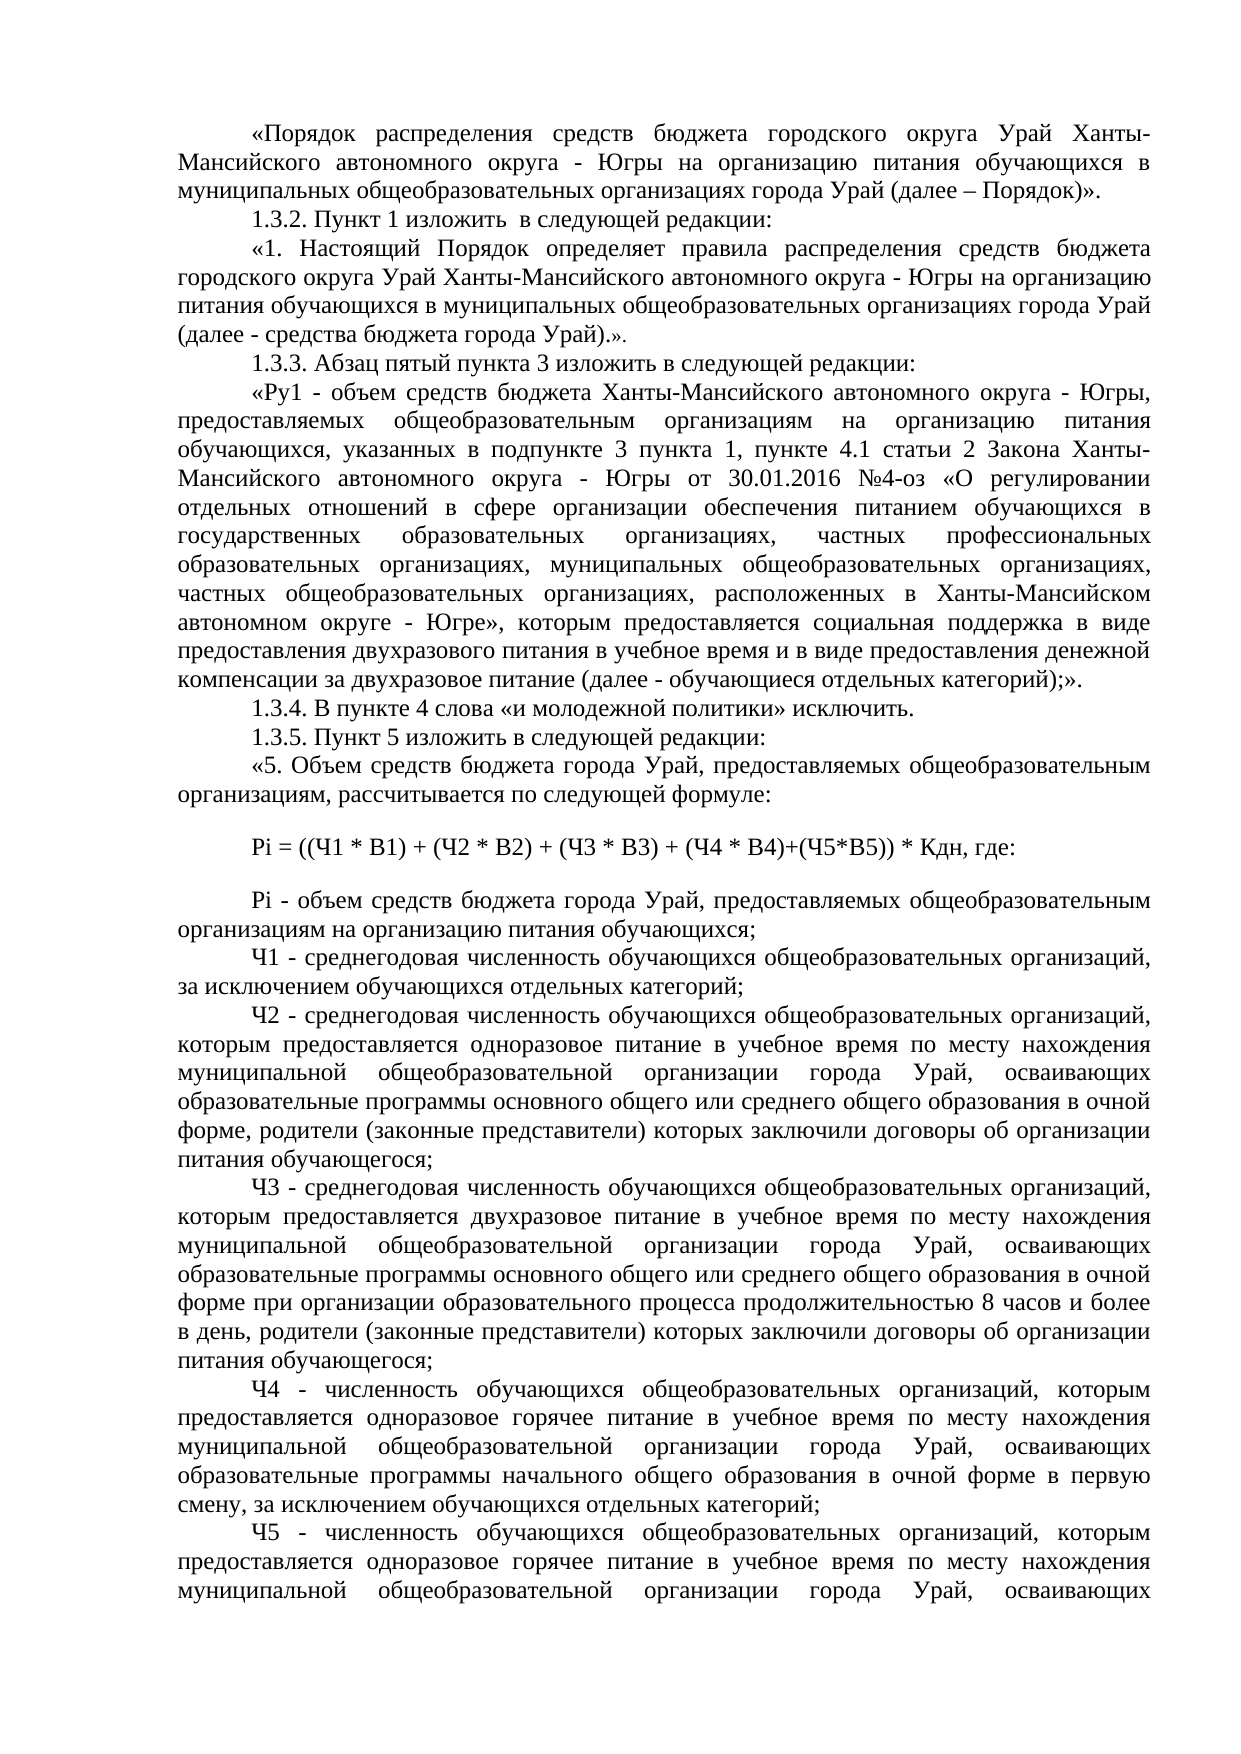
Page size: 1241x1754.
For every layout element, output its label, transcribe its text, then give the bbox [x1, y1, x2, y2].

text «Py1 - объем средств бюджета Ханты-Мансийского автономного округа - Югры, предоставляемых общеобразовательным организациям на организацию питания обучающихся, указанных в подпункте 3 пункта 1, пункте 4.1 статьи 2 Закона Ханты-Мансийского автономного округа - Югры от 30.01.2016 №4-оз «О регулировании отдельных отношений в сфере организации обеспечения питанием обучающихся в государственных образовательных организациях, частных профессиональных образовательных организациях, муниципальных общеобразовательных организациях, частных общеобразовательных организациях, расположенных в Ханты-Мансийском автономном округе - Югре», которым предоставляется социальная поддержка в виде предоставления двухразового питания в учебное время и в виде предоставления денежной компенсации за двухразовое питание (далее - обучающиеся отдельных категорий);». [177, 377, 1152, 693]
text 1.3.5. Пункт 5 изложить в следующей редакции: [177, 722, 1152, 751]
text «5. Объем средств бюджета города Урай, предоставляемых общеобразовательным организациям, рассчитывается по следующей формуле: [177, 751, 1152, 808]
text Ч3 - среднегодовая численность обучающихся общеобразовательных организаций, которым предоставляется двухразовое питание в учебное время по месту нахождения муниципальной общеобразовательной организации города Урай, осваивающих образовательные программы основного общего или среднего общего образования в очной форме при организации образовательного процесса продолжительностью 8 часов и более в день, родители (законные представители) которых заключили договоры об организации питания обучающегося; [177, 1172, 1152, 1374]
text «Порядок распределения средств бюджета городского округа Урай Ханты-Мансийского автономного округа - Югры на организацию питания обучающихся в муниципальных общеобразовательных организациях города Урай (далее – Порядок)». [177, 118, 1152, 204]
text 1.3.2. Пункт 1 изложить в следующей редакции: [177, 204, 1152, 233]
text 1.3.3. Абзац пятый пункта 3 изложить в следующей редакции: [177, 348, 1152, 377]
text «1. Настоящий Порядок определяет правила распределения средств бюджета городского округа Урай Ханты-Мансийского автономного округа - Югры на организацию питания обучающихся в муниципальных общеобразовательных организациях города Урай (далее - средства бюджета города Урай).». [177, 233, 1152, 348]
text Рi = ((Ч1 * В1) + (Ч2 * В2) + (Ч3 * В3) + (Ч4 * В4)+(Ч5*B5)) * Кдн, где: [177, 832, 1152, 861]
text Ч1 - среднегодовая численность обучающихся общеобразовательных организаций, за исключением обучающихся отдельных категорий; [177, 942, 1152, 1000]
text Ч2 - среднегодовая численность обучающихся общеобразовательных организаций, которым предоставляется одноразовое питание в учебное время по месту нахождения муниципальной общеобразовательной организации города Урай, осваивающих образовательные программы основного общего или среднего общего образования в очной форме, родители (законные представители) которых заключили договоры об организации питания обучающегося; [177, 1000, 1152, 1172]
text Ч4 - численность обучающихся общеобразовательных организаций, которым предоставляется одноразовое горячее питание в учебное время по месту нахождения муниципальной общеобразовательной организации города Урай, осваивающих образовательные программы начального общего образования в очной форме в первую смену, за исключением обучающихся отдельных категорий; [177, 1374, 1152, 1517]
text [177, 1517, 1152, 1604]
text Pi - объем средств бюджета города Урай, предоставляемых общеобразовательным организациям на организацию питания обучающихся; [177, 885, 1152, 942]
text 1.3.4. В пункте 4 слова «и молодежной политики» исключить. [177, 693, 1152, 722]
